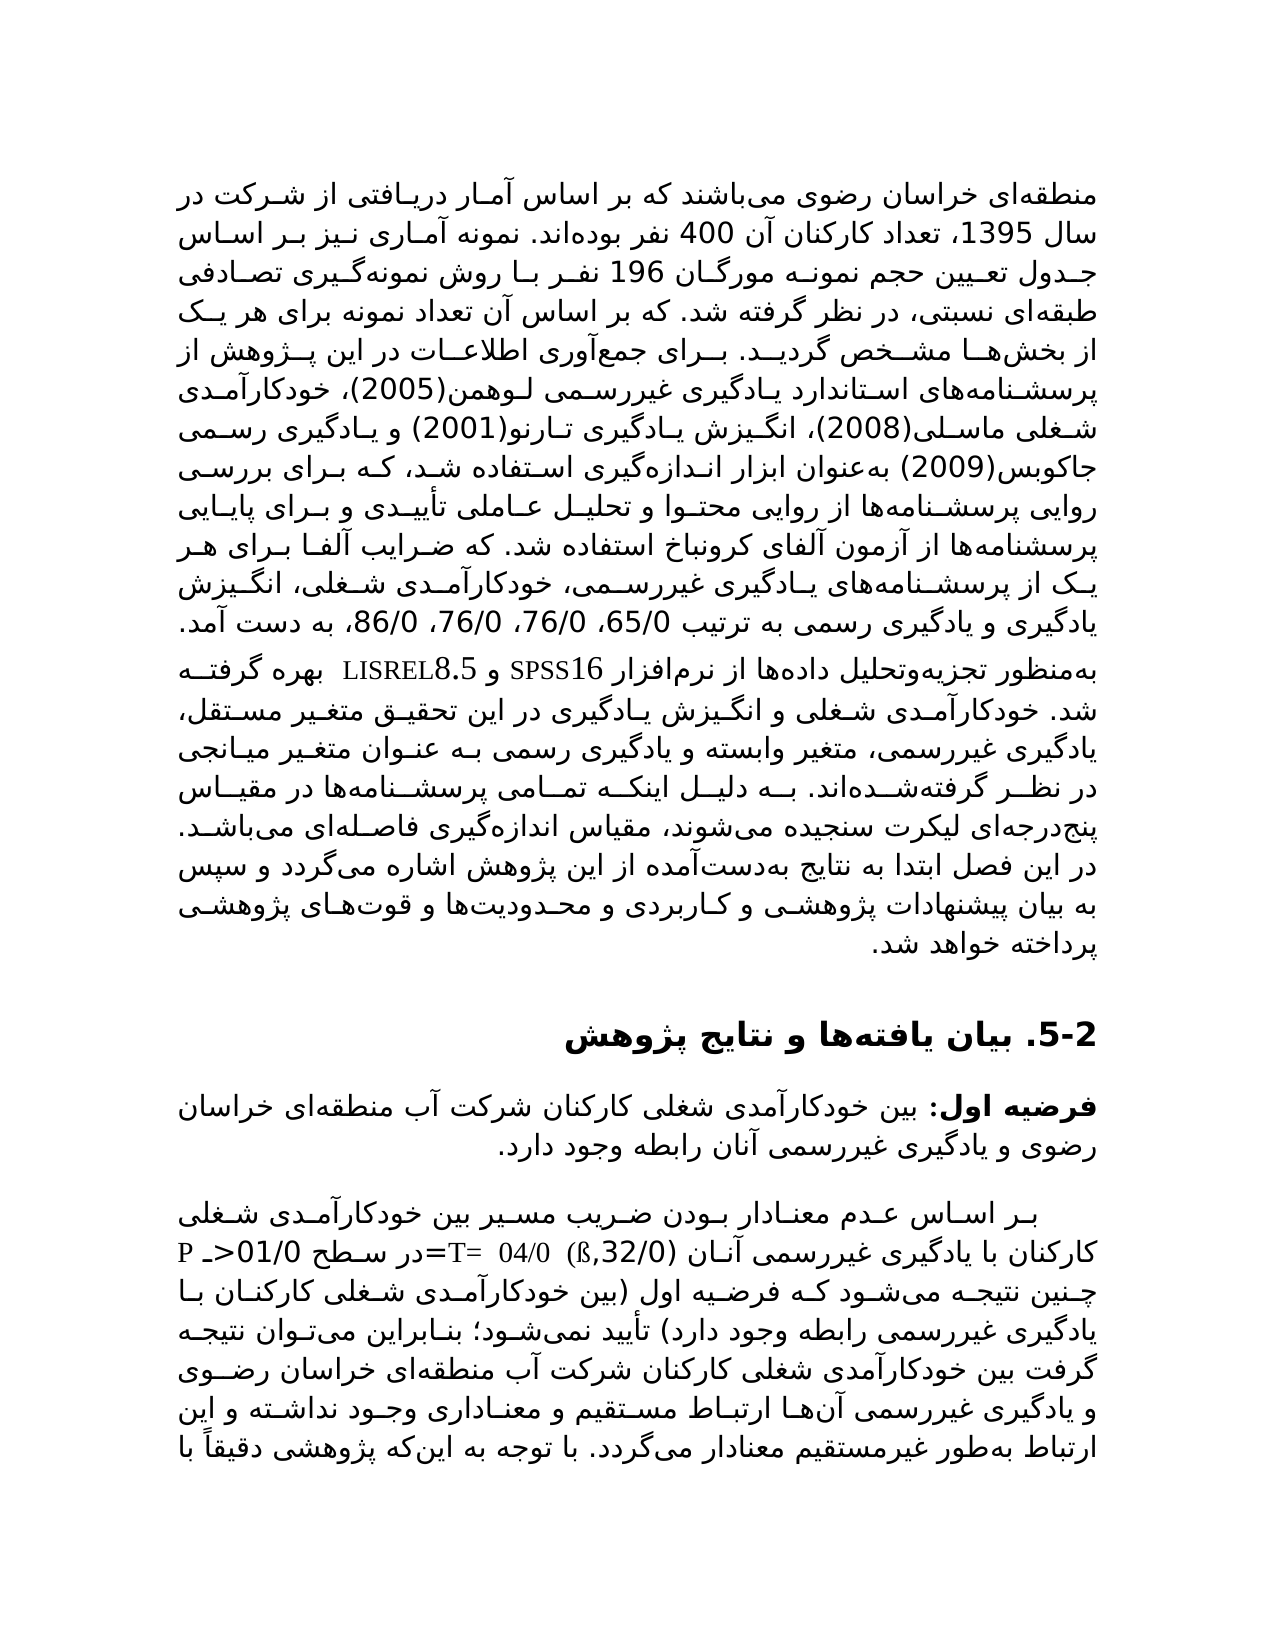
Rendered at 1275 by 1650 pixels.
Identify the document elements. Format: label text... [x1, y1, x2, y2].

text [177, 177, 1098, 961]
subtitle 5-2. بیان یافته‌ها و نتایج پژوهش [177, 1016, 1098, 1054]
text فرضیه اول: بین خودکارآمدی شغلی کارکنان شرکت آب منطقه‌ای خراسان رضوی و یادگیری غیررسمی آنان رابطه وجود دارد. [177, 1089, 1098, 1162]
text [177, 1197, 1098, 1464]
